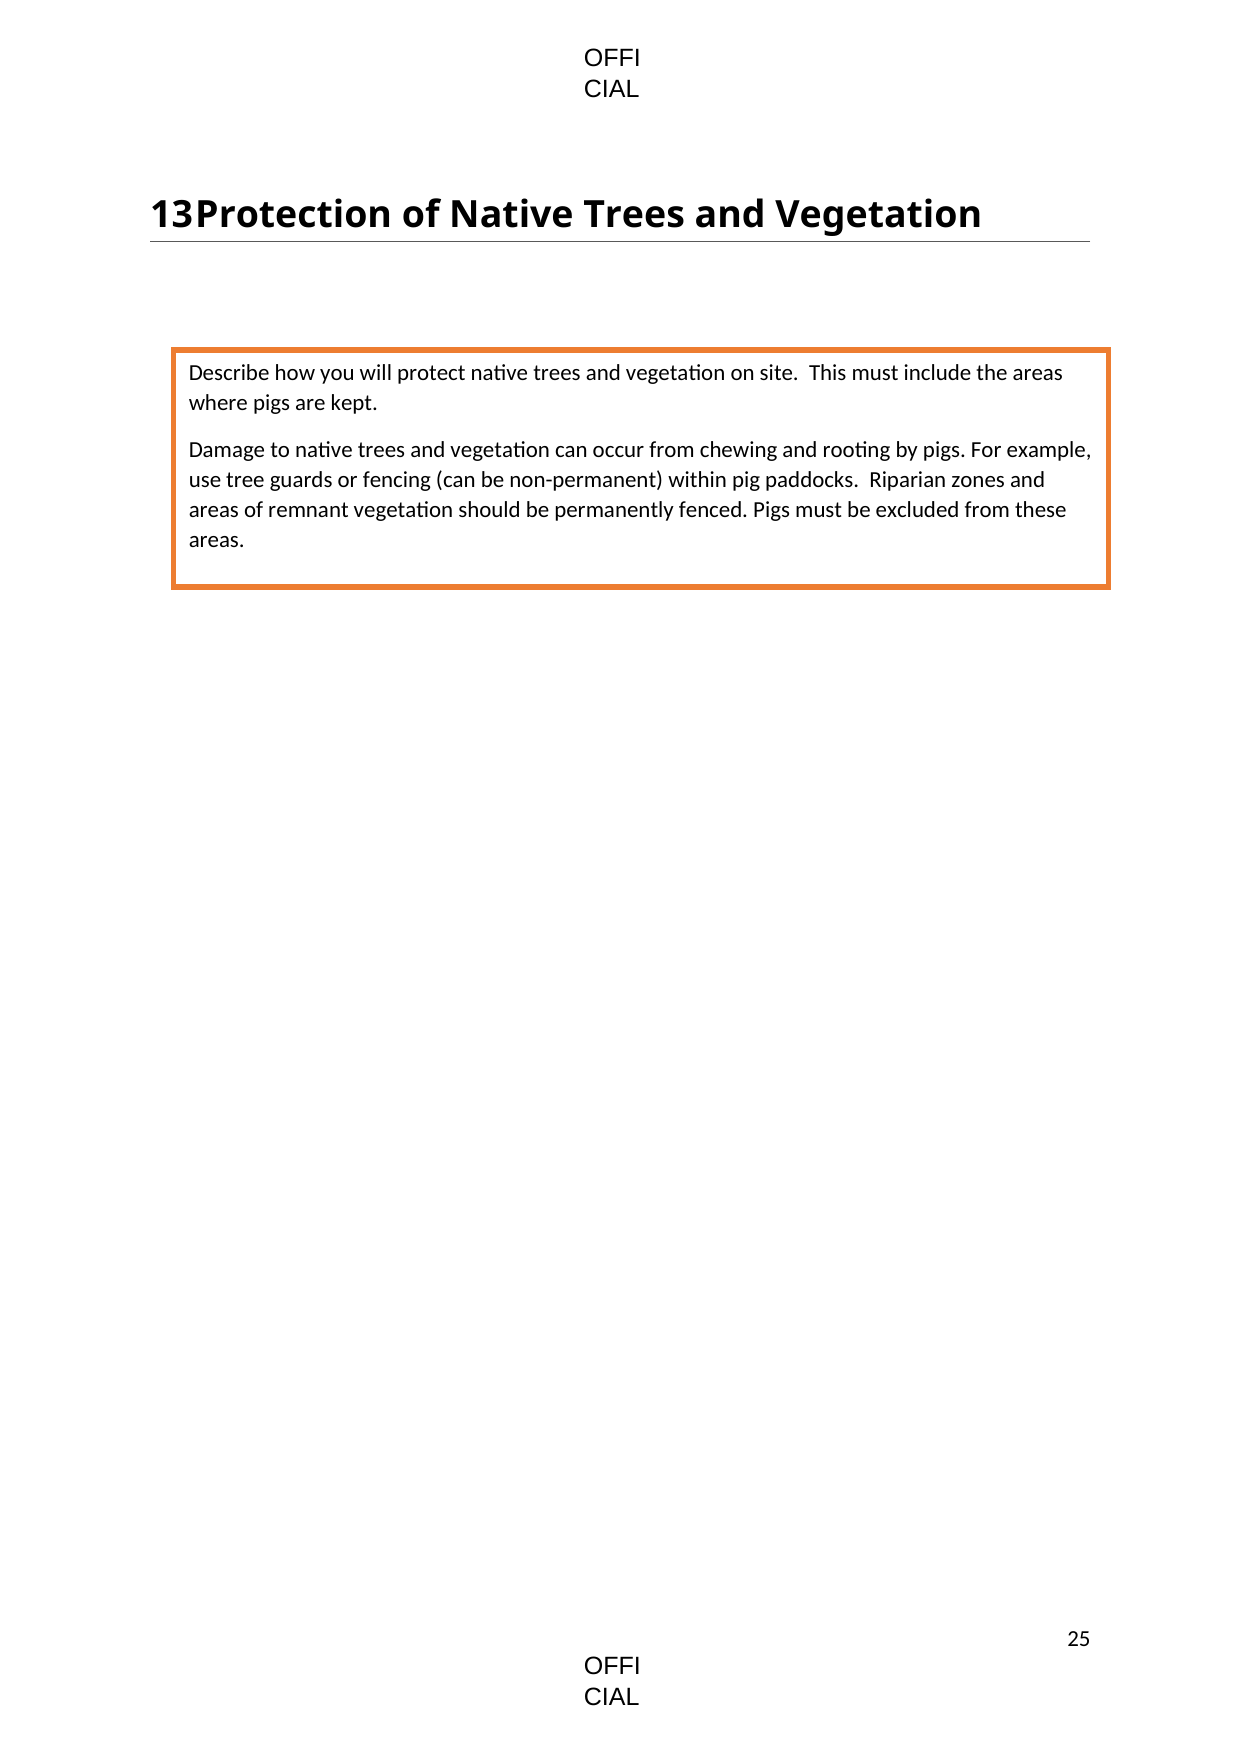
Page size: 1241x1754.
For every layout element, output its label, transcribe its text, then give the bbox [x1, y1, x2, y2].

subtitle Protection of Native Trees and Vegetation [150, 187, 1090, 241]
